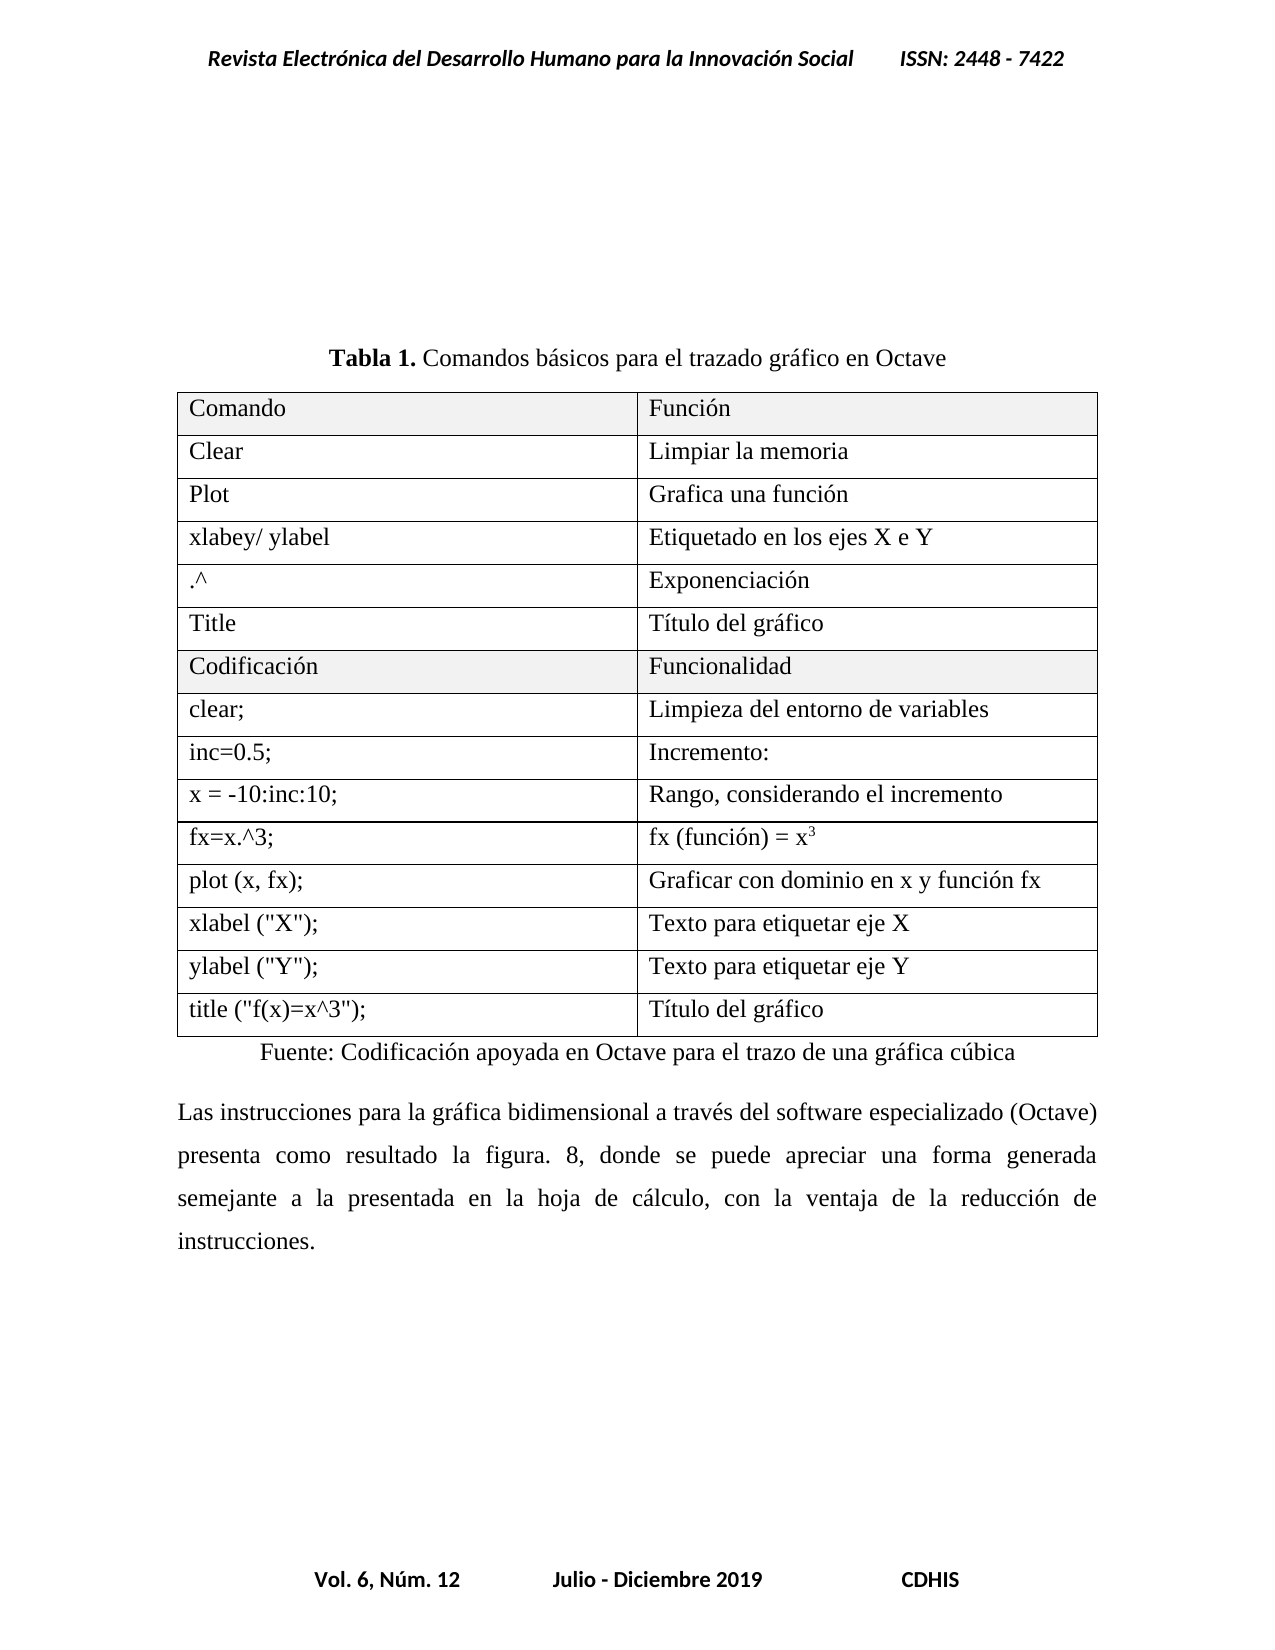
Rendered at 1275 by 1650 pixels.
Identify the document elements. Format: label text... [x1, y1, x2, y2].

table_cell fx (función) = x3 [638, 823, 1097, 864]
table_cell Limpiar la memoria [638, 436, 1097, 478]
text Fuente: Codificación apoyada en Octave para el trazo de una gráfica cúbica [177, 1037, 1098, 1066]
table_cell clear; [178, 694, 637, 736]
table_cell Funcionalidad [638, 651, 1097, 693]
table_cell Grafica una función [638, 479, 1097, 521]
table_cell Limpieza del entorno de variables [638, 694, 1097, 736]
table_cell Texto para etiquetar eje X [638, 908, 1097, 950]
table_cell title ("f(x)=x^3"); [178, 994, 637, 1036]
text Las instrucciones para la gráfica bidimensional a través del software especializado (Octave) presenta como resultado la figura. 8, donde se puede apreciar una forma generada semejante a la presentada en la hoja de cálculo, con la ventaja de la reducción de instrucciones. [177, 1097, 1098, 1255]
table_cell Rango, considerando el incremento [638, 780, 1097, 821]
table_cell Graficar con dominio en x y función fx [638, 865, 1097, 907]
table_cell xlabey/ ylabel [178, 522, 637, 564]
table_cell xlabel ("X"); [178, 908, 637, 950]
table_cell Codificación [178, 651, 637, 693]
table_cell Texto para etiquetar eje Y [638, 951, 1097, 993]
table_cell x = -10:inc:10; [178, 780, 637, 821]
text Tabla 1. Comandos básicos para el trazado gráfico en Octave [177, 343, 1098, 371]
table_cell Etiquetado en los ejes X e Y [638, 522, 1097, 564]
table_cell Title [178, 608, 637, 650]
table_cell Título del gráfico [638, 994, 1097, 1036]
table_header Función [638, 393, 1097, 435]
table_cell Plot [178, 479, 637, 521]
table_cell ylabel ("Y"); [178, 951, 637, 993]
table_cell Incremento: [638, 737, 1097, 778]
table_header Comando [178, 393, 637, 435]
table_cell inc=0.5; [178, 737, 637, 778]
table_cell plot (x, fx); [178, 865, 637, 907]
table_cell Título del gráfico [638, 608, 1097, 650]
table_cell fx=x.^3; [178, 823, 637, 864]
table_cell Clear [178, 436, 637, 478]
table_cell .^ [178, 565, 637, 607]
table_cell Exponenciación [638, 565, 1097, 607]
